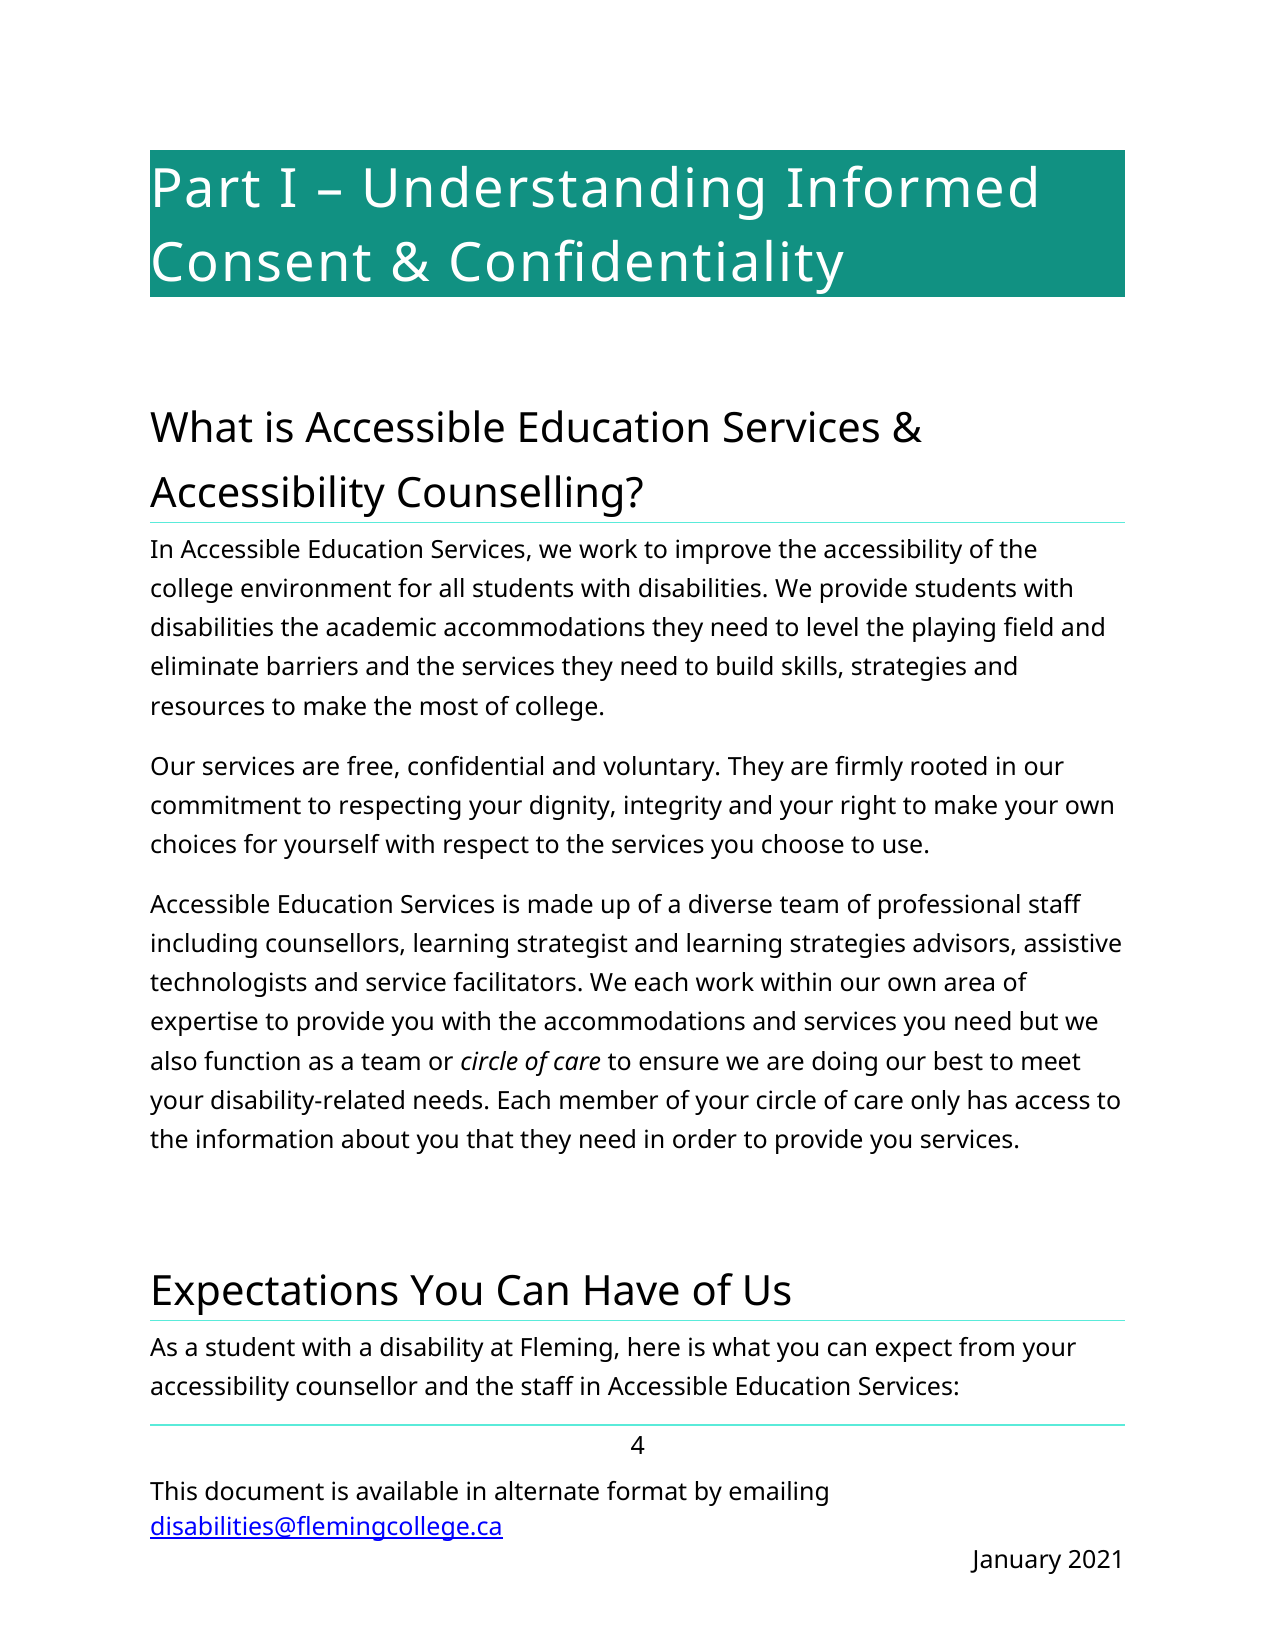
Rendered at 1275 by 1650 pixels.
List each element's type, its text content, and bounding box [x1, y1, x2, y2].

text In Accessible Education Services, we work to improve the accessibility of the college environment for all students with disabilities. We provide students with disabilities the academic accommodations they need to level the playing field and eliminate barriers and the services they need to build skills, strategies and resources to make the most of college. [150, 532, 1125, 722]
subtitle Part I – Understanding Informed Consent & Confidentiality [150, 150, 1125, 297]
text Our services are free, confidential and voluntary. They are firmly rooted in our commitment to respecting your dignity, integrity and your right to make your own choices for yourself with respect to the services you choose to use. [150, 748, 1125, 861]
text As a student with a disability at Fleming, here is what you can expect from your accessibility counsellor and the staff in Accessible Education Services: [150, 1329, 1125, 1403]
subtitle Expectations You Can Have of Us [150, 1261, 1125, 1320]
subtitle What is Accessible Education Services & Accessibility Counselling? [150, 397, 1125, 522]
text Accessible Education Services is made up of a diverse team of professional staff including counsellors, learning strategist and learning strategies advisors, assistive technologists and service facilitators. We each work within our own area of expertise to provide you with the accommodations and services you need but we also function as a team or circle of care to ensure we are doing our best to meet your disability-related needs. Each member of your circle of care only has access to the information about you that they need in order to provide you services. [150, 887, 1125, 1156]
